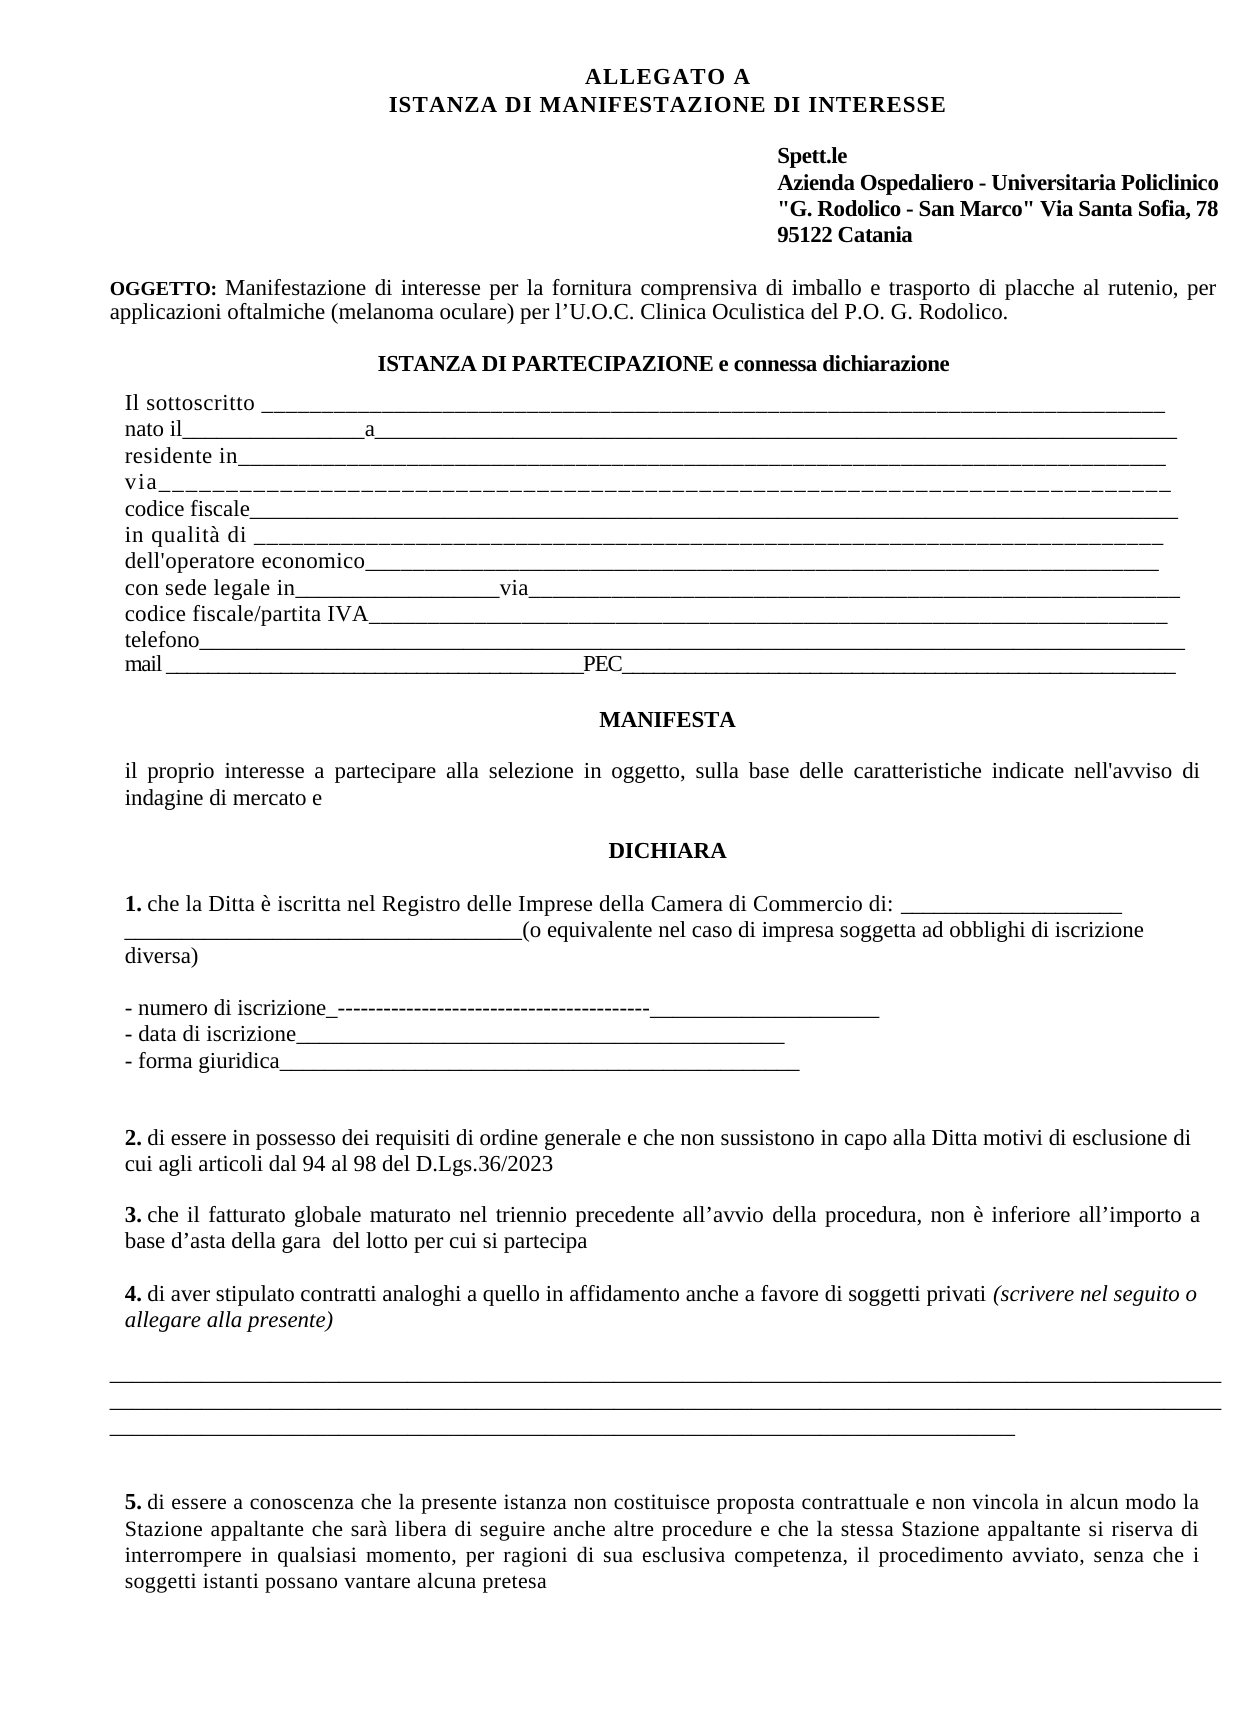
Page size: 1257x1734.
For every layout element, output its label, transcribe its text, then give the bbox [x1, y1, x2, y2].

text 95122 Catania [777, 222, 1226, 248]
text OGGETTO: Manifestazione di interesse per la fornitura comprensiva di imballo e trasporto di placche al rutenio, per applicazioni oftalmiche (melanoma oculare) per l’U.O.C. Clinica Oculistica del P.O. G. Rodolico. [109, 275, 1218, 324]
text telefono______________________________________________________________________________________ [124, 627, 1226, 653]
list di aver stipulato contratti analoghi a quello in affidamento anche a favore di soggetti privati (scrivere nel seguito o allegare alla presente) [124, 1281, 1224, 1333]
text Azienda Ospedaliero - Universitaria Policlinico "G. Rodolico - San Marco" Via Santa Sofia, 78 [777, 169, 1226, 222]
text dell'operatore economico___________________________________________________________________ [124, 548, 1226, 574]
text nato il a______________________________________________________________________ [124, 415, 1226, 442]
text ISTANZA DI MANIFESTAZIONE DI INTERESSE [109, 90, 1226, 118]
text il proprio interesse a partecipare alla selezione in oggetto, sulla base delle caratteristiche indicate nell'avviso di indagine di mercato e [124, 758, 1202, 811]
text codice fiscale/partita IVA____________________________________________________________________ [124, 600, 1226, 626]
text via___________________________________________________________________________ [124, 469, 1226, 495]
text mail ________________________________________PEC_____________________________________________________ [124, 653, 1226, 676]
text ALLEGATO A [109, 63, 1226, 90]
text ISTANZA DI PARTECIPAZIONE e connessa dichiarazione [109, 352, 1218, 377]
text - data di iscrizione [124, 1021, 1226, 1047]
text Il sottoscritto ___________________________________________________________________________ [124, 389, 1226, 415]
text in qualità di _________________________________________________________________________ [124, 522, 1226, 548]
text - forma giuridica [124, 1047, 1226, 1073]
text MANIFESTA [109, 706, 1226, 732]
text codice fiscale_________________________________________________________________________________ [124, 496, 1226, 522]
text (o equivalente nel caso di impresa soggetta ad obblighi di iscrizione diversa) [124, 916, 1218, 968]
list di essere in possesso dei requisiti di ordine generale e che non sussistono in capo alla Ditta motivi di esclusione di cui agli articoli dal 94 al 98 del D.Lgs.36/2023 [124, 1124, 1217, 1176]
list che il fatturato globale maturato nel triennio precedente all’avvio della procedura, non è inferiore all’importo a base d’asta della gara del lotto per cui si partecipa [124, 1201, 1202, 1254]
text Spett.le [777, 143, 1226, 169]
text _________________________________________________________________________________________________________________________________________________________________________________________________________________________________________________________________________________ [109, 1359, 1224, 1439]
list di essere a conoscenza che la presente istanza non costituisce proposta contrattuale e non vincola in alcun modo la Stazione appaltante che sarà libera di seguire anche altre procedure e che la stessa Stazione appaltante si riserva di interrompere in qualsiasi momento, per ragioni di sua esclusiva competenza, il procedimento avviato, senza che i soggetti istanti possano vantare alcuna pretesa [124, 1489, 1202, 1594]
text DICHIARA [109, 837, 1226, 864]
text - numero di iscrizione_-----------------------------------------____________________ [124, 994, 1226, 1021]
text residente in_____________________________________________________________________________ [124, 443, 1226, 469]
list che la Ditta è iscritta nel Registro delle Imprese della Camera di Commercio di: [124, 890, 1226, 916]
text con sede legale in via_______________________________________________________ [124, 574, 1226, 600]
